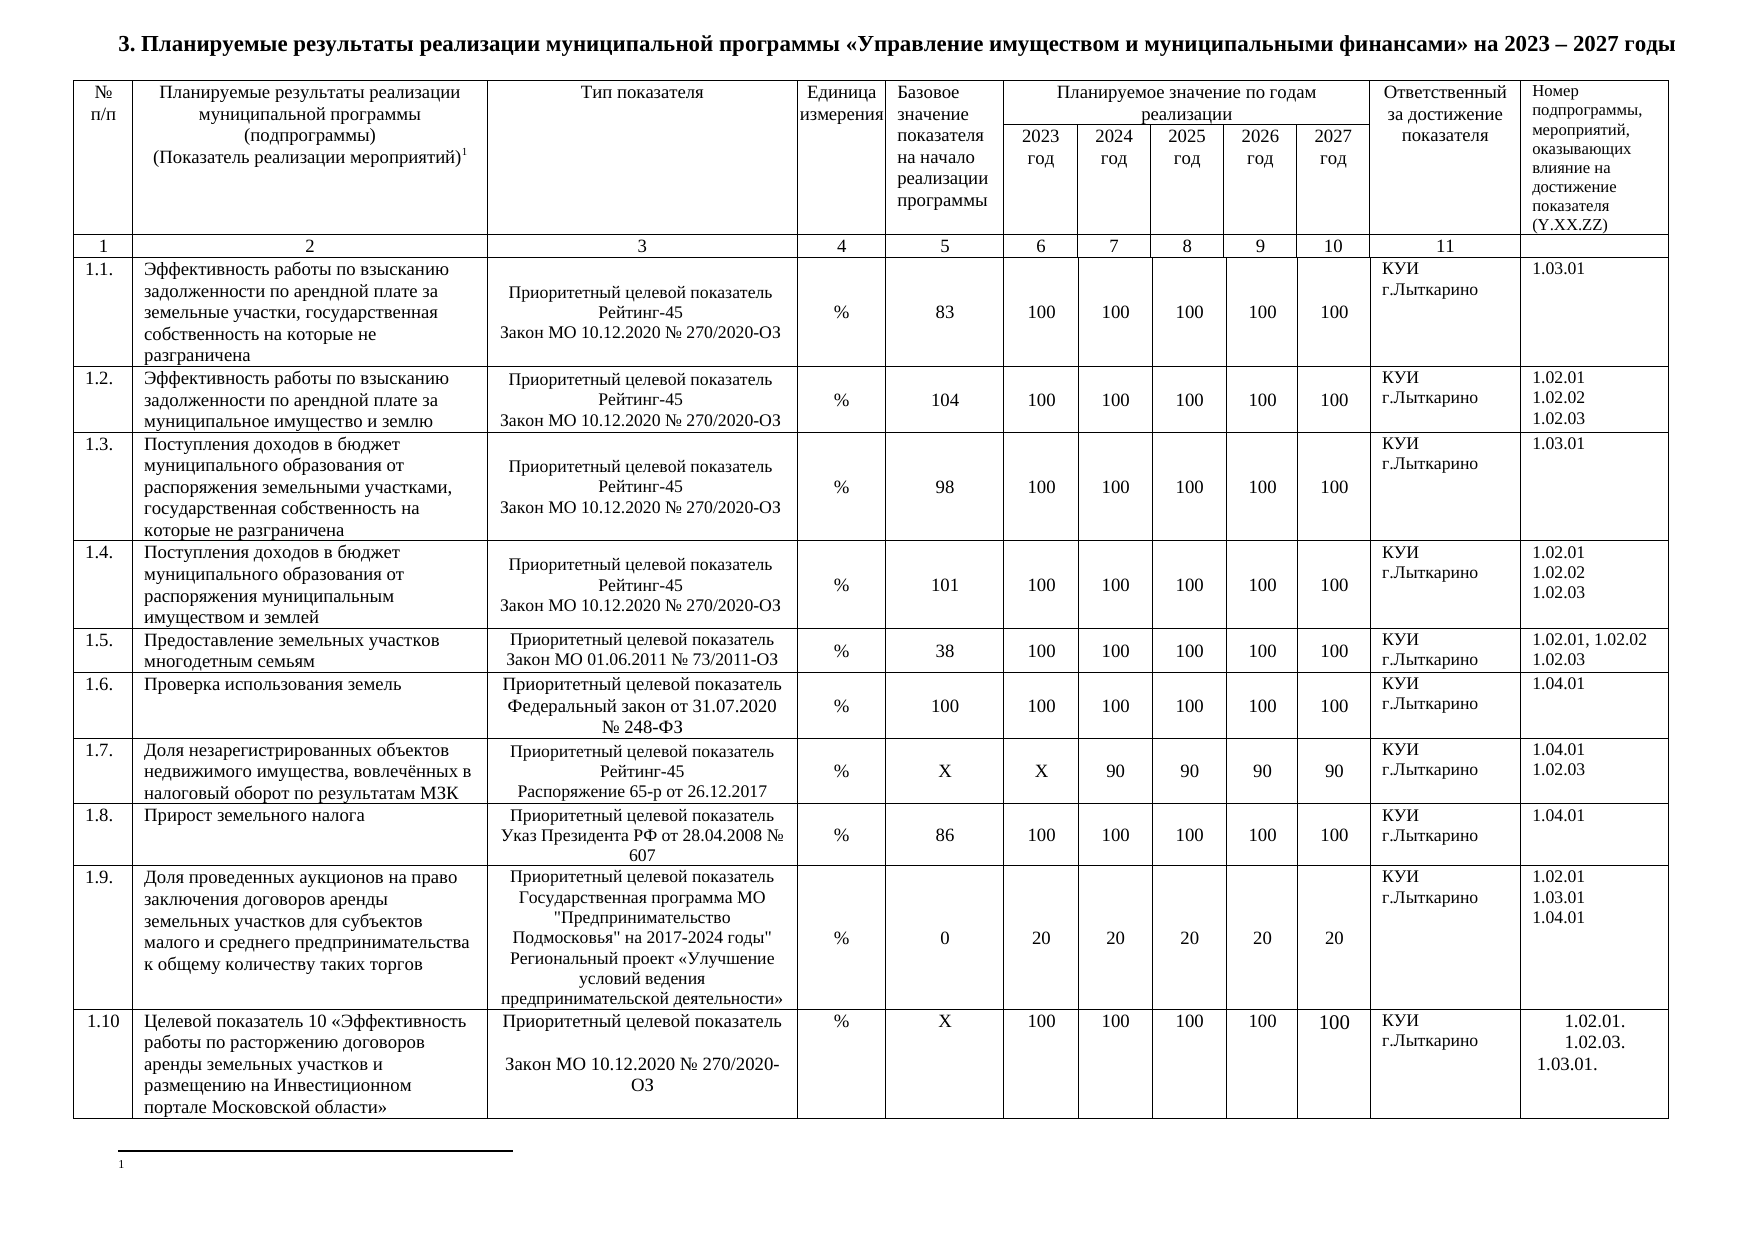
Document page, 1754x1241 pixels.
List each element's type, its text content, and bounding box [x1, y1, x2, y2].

table_cell 20 [1298, 866, 1370, 1008]
table_cell 100 [1004, 258, 1078, 366]
table_cell 5 [886, 235, 1003, 257]
table_header Планируемые результаты реализации муниципальной программы (подпрограммы) (Показатель реализации мероприятий) [133, 81, 487, 234]
table_cell 100 [1079, 804, 1152, 865]
table_cell % [798, 629, 885, 672]
table_cell 100 [1227, 367, 1297, 432]
table_cell 100 [1298, 258, 1370, 366]
table_cell Предоставление земельных участков многодетным семьям [133, 629, 487, 672]
table_cell 100 [1153, 367, 1226, 432]
table_cell Приоритетный целевой показатель Рейтинг-45 Распоряжение 65-р от 26.12.2017 [488, 739, 797, 803]
table_cell 100 [1227, 1010, 1297, 1117]
table_cell 3 [488, 235, 797, 257]
table_cell 20 [1079, 866, 1152, 1008]
table_cell 101 [886, 541, 1003, 628]
table_cell 100 [1227, 804, 1297, 865]
table_cell 38 [886, 629, 1003, 672]
table_cell 100 [1227, 541, 1297, 628]
table_cell 100 [1298, 1010, 1370, 1117]
table_cell Поступления доходов в бюджет муниципального образования от распоряжения муниципальным имуществом и землей [133, 541, 487, 628]
table_cell 100 [1227, 433, 1297, 540]
table_cell % [798, 739, 885, 803]
table_cell 100 [1079, 1010, 1152, 1117]
table_cell 20 [1227, 866, 1297, 1008]
table_cell 100 [1079, 258, 1152, 366]
table_cell 1.02.01 1.03.01 1.04.01 [1521, 866, 1668, 1008]
table_cell Приоритетный целевой показатель Закон МО 01.06.2011 № 73/2011-ОЗ [488, 629, 797, 672]
table_cell % [798, 258, 885, 366]
table_cell Приоритетный целевой показатель Федеральный закон от 31.07.2020 № 248-ФЗ [488, 673, 797, 738]
table_cell Доля проведенных аукционов на право заключения договоров аренды земельных участков для субъектов малого и среднего предпринимательства к общему количеству таких торгов [133, 866, 487, 1008]
table_header Тип показателя [488, 81, 797, 234]
table_cell 1.3. [74, 433, 132, 540]
table_cell 100 [1079, 433, 1152, 540]
table_cell 11 [1370, 235, 1520, 257]
table_cell 100 [1227, 673, 1297, 738]
table_cell 100 [1004, 1010, 1078, 1117]
table_cell 2 [133, 235, 487, 257]
table_cell КУИ г.Лыткарино [1371, 629, 1520, 672]
table_cell [1521, 235, 1668, 257]
table_cell КУИ г.Лыткарино [1371, 804, 1520, 865]
table_cell 1.5. [74, 629, 132, 672]
table_cell 100 [886, 673, 1003, 738]
table_cell 100 [1298, 367, 1370, 432]
table_cell КУИ г.Лыткарино [1371, 739, 1520, 803]
table_cell Доля незарегистрированных объектов недвижимого имущества, вовлечённых в налоговый оборот по результатам МЗК [133, 739, 487, 803]
table_cell % [798, 804, 885, 865]
table_cell 100 [1227, 258, 1297, 366]
table_cell Проверка использования земель [133, 673, 487, 738]
table_header Планируемое значение по годам реализации [1004, 81, 1369, 124]
table_header № п/п [74, 81, 132, 234]
table_header Номер подпрограммы, мероприятий, оказывающих влияние на достижение показателя (Y.ХХ.ZZ) [1521, 81, 1668, 234]
table_cell КУИ г.Лыткарино [1371, 866, 1520, 1008]
table_cell Х [886, 1010, 1003, 1117]
table_cell Приоритетный целевой показатель Закон МО 10.12.2020 № 270/2020-ОЗ [488, 1010, 797, 1117]
table_cell 100 [1153, 541, 1226, 628]
table_cell 100 [1153, 804, 1226, 865]
table_cell 2025 год [1151, 125, 1223, 234]
table_cell 100 [1079, 367, 1152, 432]
table_cell 100 [1004, 804, 1078, 865]
table_cell Поступления доходов в бюджет муниципального образования от распоряжения земельными участками, государственная собственность на которые не разграничена [133, 433, 487, 540]
table_cell 90 [1079, 739, 1152, 803]
table_cell 90 [1153, 739, 1226, 803]
table_cell 90 [1227, 739, 1297, 803]
table_cell 2027 год [1297, 125, 1369, 234]
table_cell 0 [886, 866, 1003, 1008]
table_cell 100 [1153, 258, 1226, 366]
table_cell % [798, 866, 885, 1008]
table_cell 100 [1298, 433, 1370, 540]
table_cell 1.6. [74, 673, 132, 738]
table_header Единица измерения [798, 81, 885, 234]
table_cell 100 [1004, 629, 1078, 672]
table_cell Целевой показатель 10 «Эффективность работы по расторжению договоров аренды земельных участков и размещению на Инвестиционном портале Московской области» [133, 1010, 487, 1117]
table_cell 98 [886, 433, 1003, 540]
table_cell 100 [1004, 433, 1078, 540]
table_cell 1.03.01 [1521, 258, 1668, 366]
table_cell 100 [1079, 673, 1152, 738]
table_cell 1.10 [74, 1010, 132, 1117]
table_cell 8 [1151, 235, 1223, 257]
table_cell 1.2. [74, 367, 132, 432]
table_cell Эффективность работы по взысканию задолженности по арендной плате за муниципальное имущество и землю [133, 367, 487, 432]
table_cell Прирост земельного налога [133, 804, 487, 865]
table_cell КУИ г.Лыткарино [1371, 1010, 1520, 1117]
table_cell 1.8. [74, 804, 132, 865]
table_cell 1.04.01 [1521, 804, 1668, 865]
table_cell Приоритетный целевой показатель Рейтинг-45 Закон МО 10.12.2020 № 270/2020-ОЗ [488, 367, 797, 432]
table_cell 4 [798, 235, 885, 257]
table_cell 100 [1004, 367, 1078, 432]
table_cell 1.9. [74, 866, 132, 1008]
table_cell КУИ г.Лыткарино [1371, 258, 1520, 366]
table_cell Приоритетный целевой показатель Рейтинг-45 Закон МО 10.12.2020 № 270/2020-ОЗ [488, 541, 797, 628]
table_cell % [798, 541, 885, 628]
table_cell КУИ г.Лыткарино [1371, 673, 1520, 738]
table_cell Эффективность работы по взысканию задолженности по арендной плате за земельные участки, государственная собственность на которые не разграничена [133, 258, 487, 366]
table_cell 1.1. [74, 258, 132, 366]
table_cell 1.03.01 [1521, 433, 1668, 540]
table_cell 90 [1298, 739, 1370, 803]
table_cell 1 [74, 235, 132, 257]
table_cell 20 [1153, 866, 1226, 1008]
table_cell Приоритетный целевой показатель Государственная программа МО "Предпринимательство Подмосковья" на 2017-2024 годы" Региональный проект «Улучшение условий ведения предпринимательской деятельности» [488, 866, 797, 1008]
table_cell Приоритетный целевой показатель Указ Президента РФ от 28.04.2008 № 607 [488, 804, 797, 865]
table_cell 100 [1153, 629, 1226, 672]
table_cell Приоритетный целевой показатель Рейтинг-45 Закон МО 10.12.2020 № 270/2020-ОЗ [488, 433, 797, 540]
table_cell 1.02.01, 1.02.02 1.02.03 [1521, 629, 1668, 672]
table_cell 100 [1227, 629, 1297, 672]
table_cell 1.7. [74, 739, 132, 803]
table_cell 1.02.01 1.02.02 1.02.03 [1521, 367, 1668, 432]
table_cell 100 [1004, 673, 1078, 738]
table_cell 100 [1298, 673, 1370, 738]
table_header Базовое значение показателя на начало реализации программы [886, 81, 1003, 234]
table_cell % [798, 433, 885, 540]
table_cell 20 [1004, 866, 1078, 1008]
table_cell КУИ г.Лыткарино [1371, 367, 1520, 432]
table_cell 9 [1224, 235, 1296, 257]
table_cell 100 [1298, 629, 1370, 672]
table_cell 86 [886, 804, 1003, 865]
table_cell 1.02.01 1.02.02 1.02.03 [1521, 541, 1668, 628]
table_cell 100 [1298, 804, 1370, 865]
table_cell 100 [1079, 629, 1152, 672]
text 3. Планируемые результаты реализации муниципальной программы «Управление имуществом и муниципальными финансами» на 2023 – 2027 годы [118, 29, 1695, 56]
table_cell КУИ г.Лыткарино [1371, 433, 1520, 540]
table_cell % [798, 367, 885, 432]
table_cell 1.02.01. 1.02.03. 1.03.01. [1521, 1010, 1668, 1117]
table_cell 1.4. [74, 541, 132, 628]
table_cell 100 [1153, 1010, 1226, 1117]
table_cell КУИ г.Лыткарино [1371, 541, 1520, 628]
table_cell Х [1004, 739, 1078, 803]
table_cell 1.04.01 1.02.03 [1521, 739, 1668, 803]
table_cell 1.04.01 [1521, 673, 1668, 738]
table_cell 100 [1004, 541, 1078, 628]
table_header Ответственный за достижение показателя [1370, 81, 1520, 234]
table_cell 100 [1153, 673, 1226, 738]
table_cell 10 [1297, 235, 1369, 257]
table_cell 7 [1078, 235, 1150, 257]
table_cell 100 [1153, 433, 1226, 540]
table_cell 104 [886, 367, 1003, 432]
table_cell % [798, 673, 885, 738]
table_cell 2026 год [1224, 125, 1296, 234]
table_cell 2024 год [1078, 125, 1150, 234]
table_cell Приоритетный целевой показатель Рейтинг-45 Закон МО 10.12.2020 № 270/2020-ОЗ [488, 258, 797, 366]
table_cell Х [886, 739, 1003, 803]
table_cell 6 [1004, 235, 1077, 257]
table_cell 100 [1079, 541, 1152, 628]
table_cell % [798, 1010, 885, 1117]
table_cell 2023 год [1004, 125, 1077, 234]
table_cell 100 [1298, 541, 1370, 628]
table_cell 83 [886, 258, 1003, 366]
